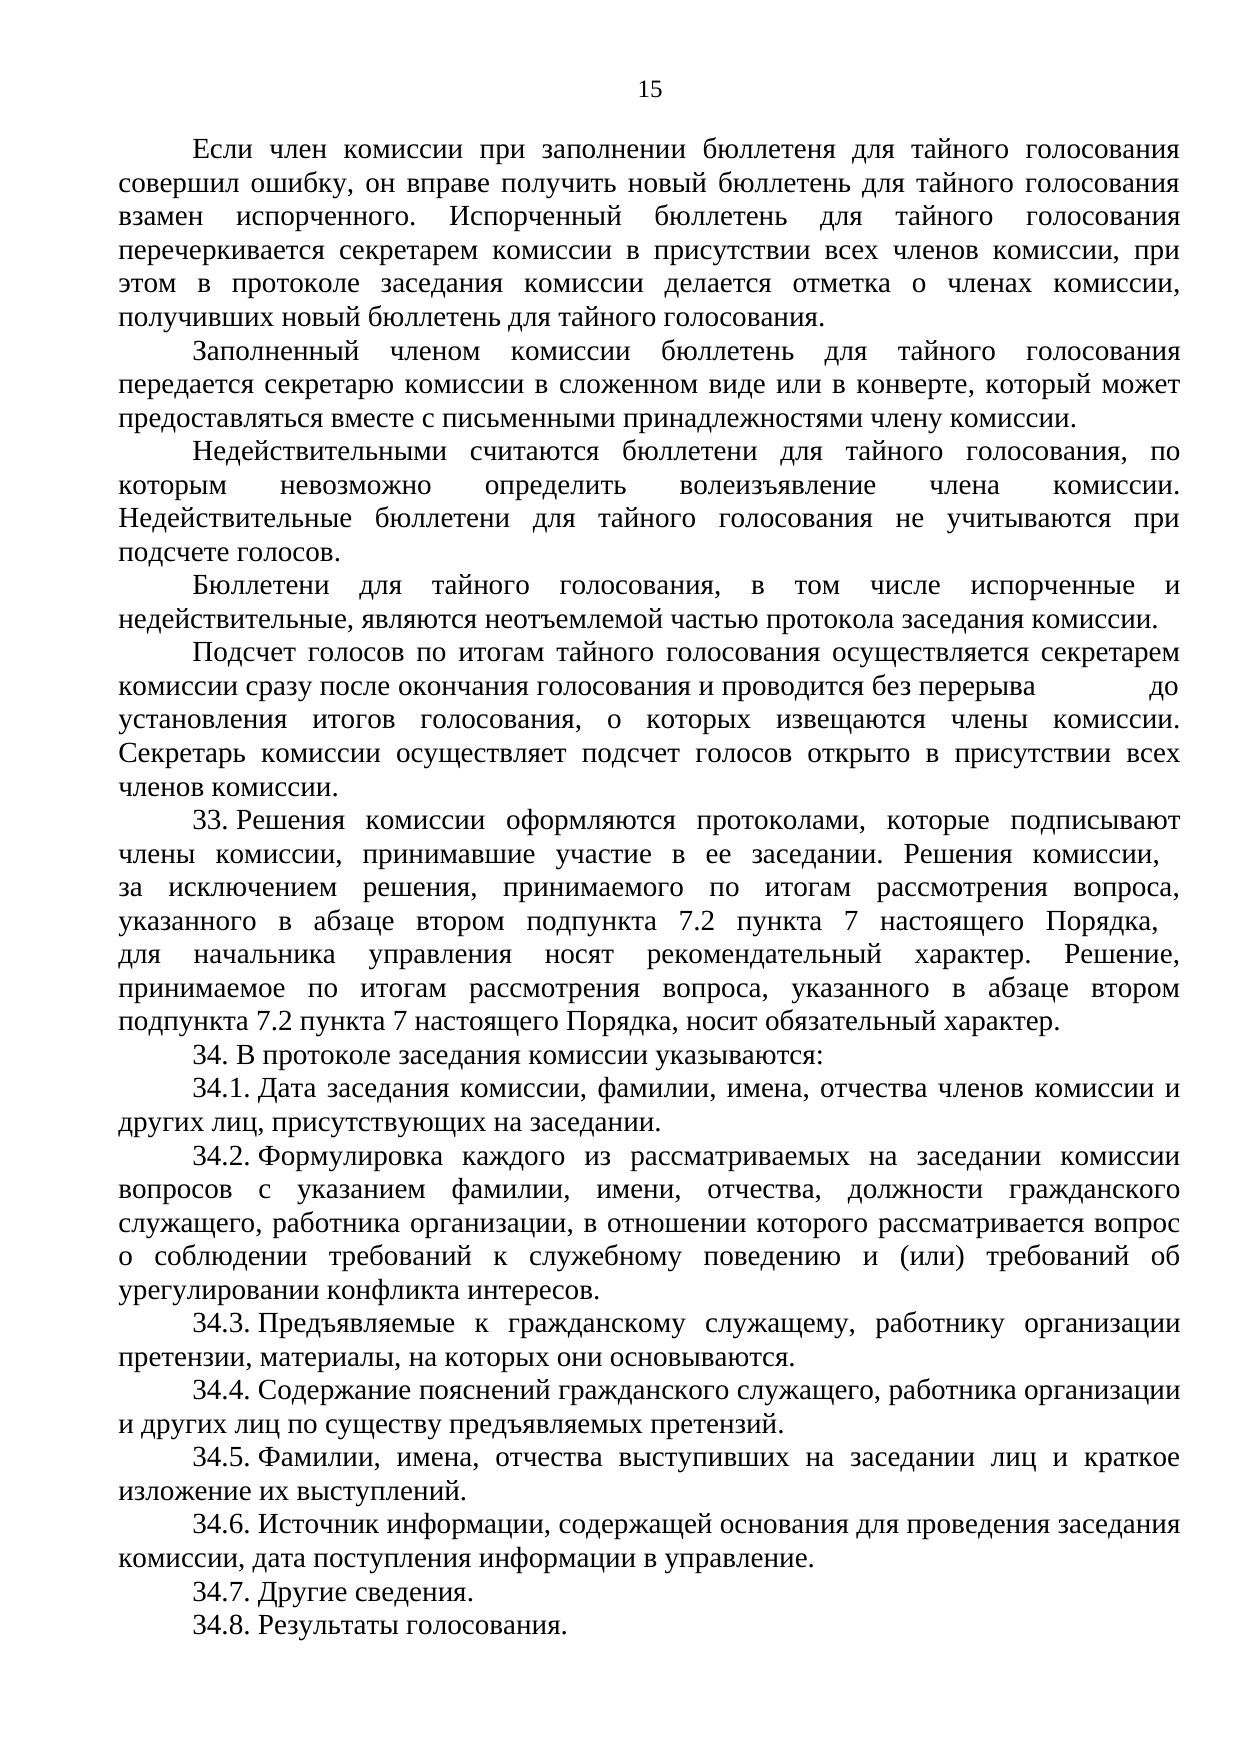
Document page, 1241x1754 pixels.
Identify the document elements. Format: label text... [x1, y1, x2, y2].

text 34.1. Дата заседания комиссии, фамилии, имена, отчества членов комиссии и других лиц, присутствующих на заседании. [118, 1071, 1181, 1138]
text Если член комиссии при заполнении бюллетеня для тайного голосования совершил ошибку, он вправе получить новый бюллетень для тайного голосования взамен испорченного. Испорченный бюллетень для тайного голосования перечеркивается секретарем комиссии в присутствии всех членов комиссии, при этом в протоколе заседания комиссии делается отметка о членах комиссии, получивших новый бюллетень для тайного голосования. [118, 131, 1181, 333]
text 34.5. Фамилии, имена, отчества выступивших на заседании лиц и краткое изложение их выступлений. [118, 1439, 1181, 1507]
text 34.7. Другие сведения. [118, 1574, 1181, 1607]
text 34.6. Источник информации, содержащей основания для проведения заседания комиссии, дата поступления информации в управление. [118, 1507, 1181, 1574]
text 34.2. Формулировка каждого из рассматриваемых на заседании комиссии вопросов с указанием фамилии, имени, отчества, должности гражданского служащего, работника организации, в отношении которого рассматривается вопрос о соблюдении требований к служебному поведению и (или) требований об урегулировании конфликта интересов. [118, 1138, 1181, 1305]
text 34.8. Результаты голосования. [118, 1607, 1181, 1641]
text 34.4. Содержание пояснений гражданского служащего, работника организации и других лиц по существу предъявляемых претензий. [118, 1372, 1181, 1439]
text 33. Решения комиссии оформляются протоколами, которые подписывают члены комиссии, принимавшие участие в ее заседании. Решения комиссии, за исключением решения, принимаемого по итогам рассмотрения вопроса, указанного в абзаце втором подпункта 7.2 пункта 7 настоящего Порядка, для начальника управления носят рекомендательный характер. Решение, принимаемое по итогам рассмотрения вопроса, указанного в абзаце втором подпункта 7.2 пункта 7 настоящего Порядка, носит обязательный характер. [118, 802, 1181, 1037]
text 34.3. Предъявляемые к гражданскому служащему, работнику организации претензии, материалы, на которых они основываются. [118, 1305, 1181, 1372]
text Заполненный членом комиссии бюллетень для тайного голосования передается секретарю комиссии в сложенном виде или в конверте, который может предоставляться вместе с письменными принадлежностями члену комиссии. [118, 333, 1181, 433]
text Подсчет голосов по итогам тайного голосования осуществляется секретарем комиссии сразу после окончания голосования и проводится без перерыва до установления итогов голосования, о которых извещаются члены комиссии. Секретарь комиссии осуществляет подсчет голосов открыто в присутствии всех членов комиссии. [118, 634, 1181, 802]
text Недействительными считаются бюллетени для тайного голосования, по которым невозможно определить волеизъявление члена комиссии. Недействительные бюллетени для тайного голосования не учитываются при подсчете голосов. [118, 433, 1181, 567]
text 34. В протоколе заседания комиссии указываются: [118, 1037, 1181, 1071]
text Бюллетени для тайного голосования, в том числе испорченные и недействительные, являются неотъемлемой частью протокола заседания комиссии. [118, 567, 1181, 634]
